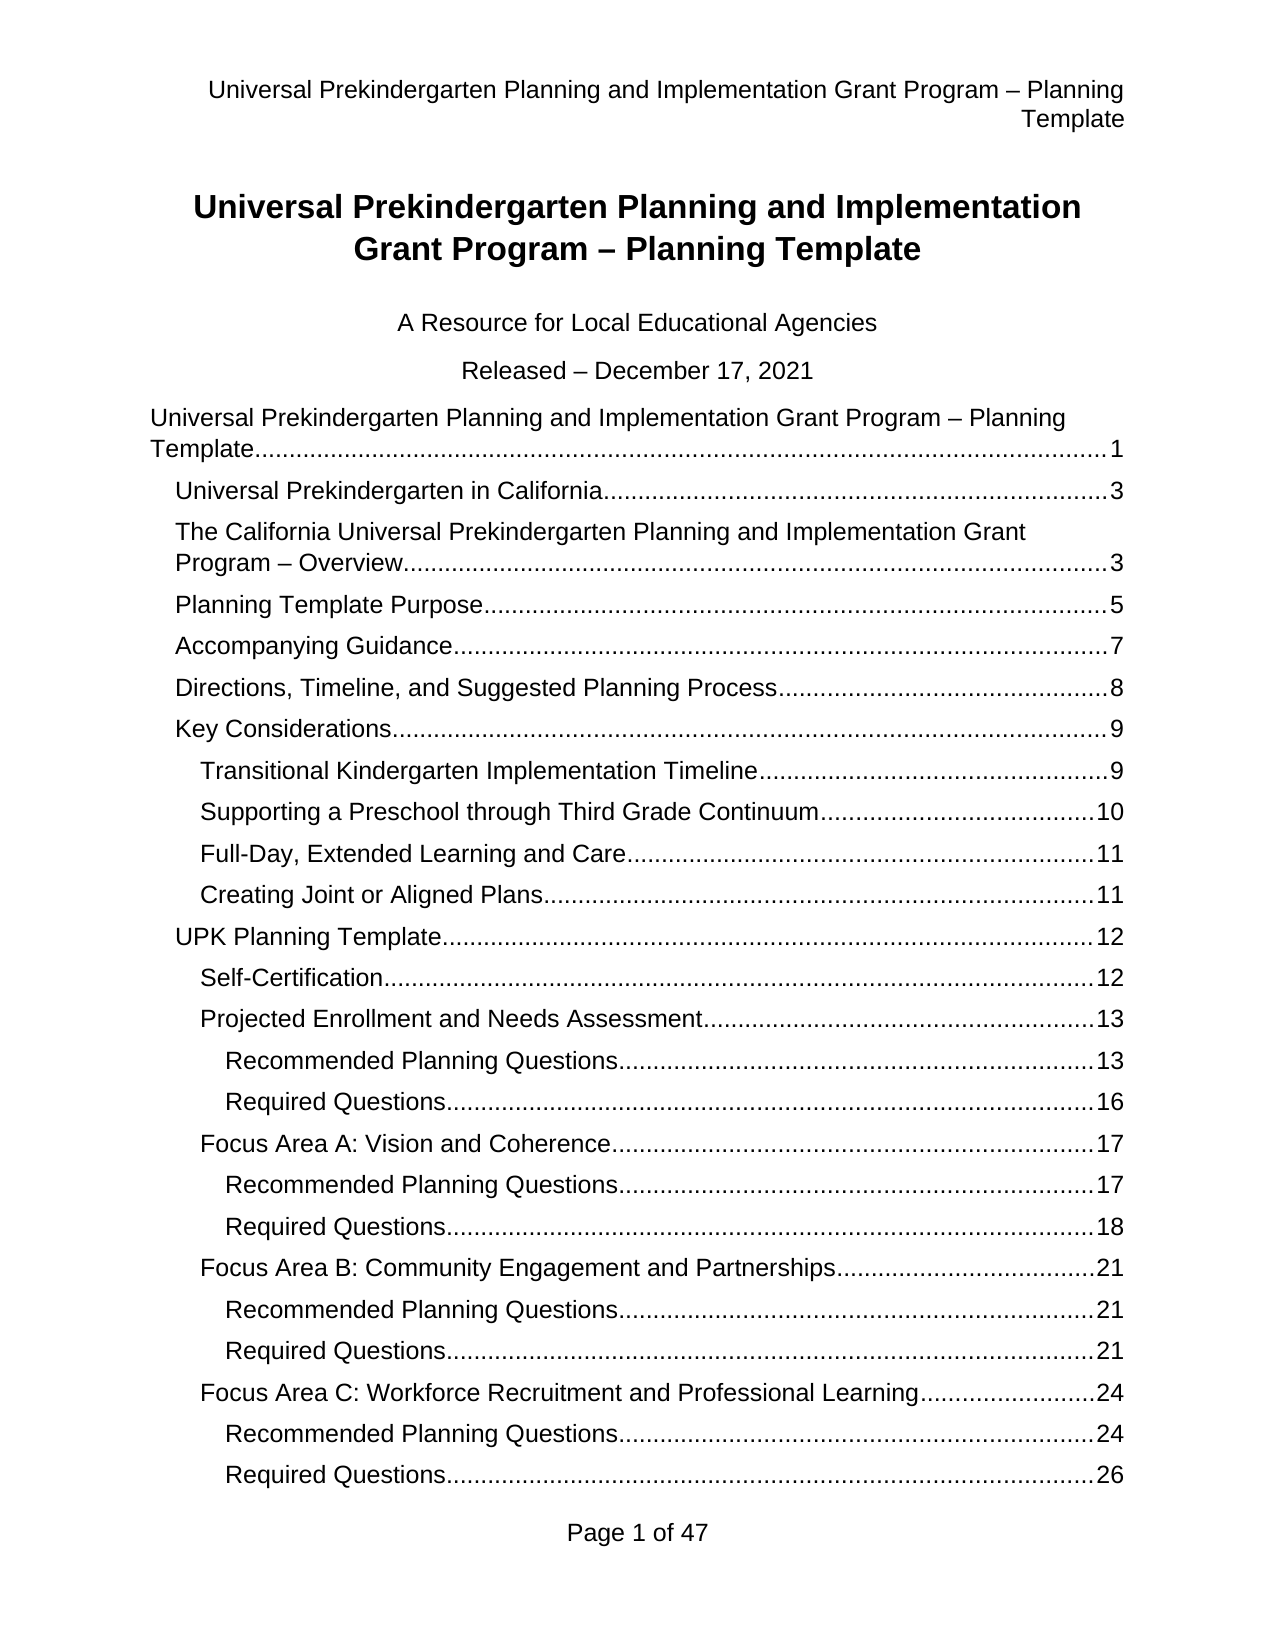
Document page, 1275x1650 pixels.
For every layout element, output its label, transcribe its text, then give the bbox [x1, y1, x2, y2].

text Universal Prekindergarten Planning and Implementation Grant Program – Planning Template 1 [150, 403, 1125, 463]
text UPK Planning Template 12 [175, 921, 1125, 950]
text Full-Day, Extended Learning and Care 11 [200, 838, 1125, 867]
text Transitional Kindergarten Implementation Timeline 9 [200, 756, 1125, 784]
text Recommended Planning Questions 17 [225, 1170, 1125, 1199]
text Required Questions 16 [225, 1087, 1125, 1116]
text Focus Area C: Workforce Recruitment and Professional Learning 24 [200, 1377, 1125, 1406]
text Focus Area A: Vision and Coherence 17 [200, 1129, 1125, 1157]
text Accompanying Guidance 7 [175, 631, 1125, 660]
text Recommended Planning Questions 21 [225, 1294, 1125, 1323]
text The California Universal Prekindergarten Planning and Implementation Grant Program – Overview 3 [175, 517, 1125, 577]
text A Resource for Local Educational Agencies [150, 308, 1125, 337]
text Creating Joint or Aligned Plans 11 [200, 880, 1125, 909]
text Projected Enrollment and Needs Assessment 13 [200, 1004, 1125, 1033]
text Focus Area B: Community Engagement and Partnerships 21 [200, 1253, 1125, 1282]
text Recommended Planning Questions 24 [225, 1419, 1125, 1448]
subtitle Universal Prekindergarten Planning and Implementation Grant Program – Planning Template [150, 187, 1125, 267]
text Recommended Planning Questions 13 [225, 1046, 1125, 1074]
text Required Questions 18 [225, 1212, 1125, 1240]
text Supporting a Preschool through Third Grade Continuum 10 [200, 797, 1125, 826]
text Released – December 17, 2021 [150, 356, 1125, 384]
text Directions, Timeline, and Suggested Planning Process 8 [175, 673, 1125, 701]
text Planning Template Purpose 5 [175, 590, 1125, 618]
text Universal Prekindergarten in California 3 [175, 476, 1125, 504]
text Key Considerations 9 [175, 714, 1125, 743]
text Required Questions 26 [225, 1460, 1125, 1489]
text Self-Certification 12 [200, 963, 1125, 992]
text Required Questions 21 [225, 1336, 1125, 1365]
